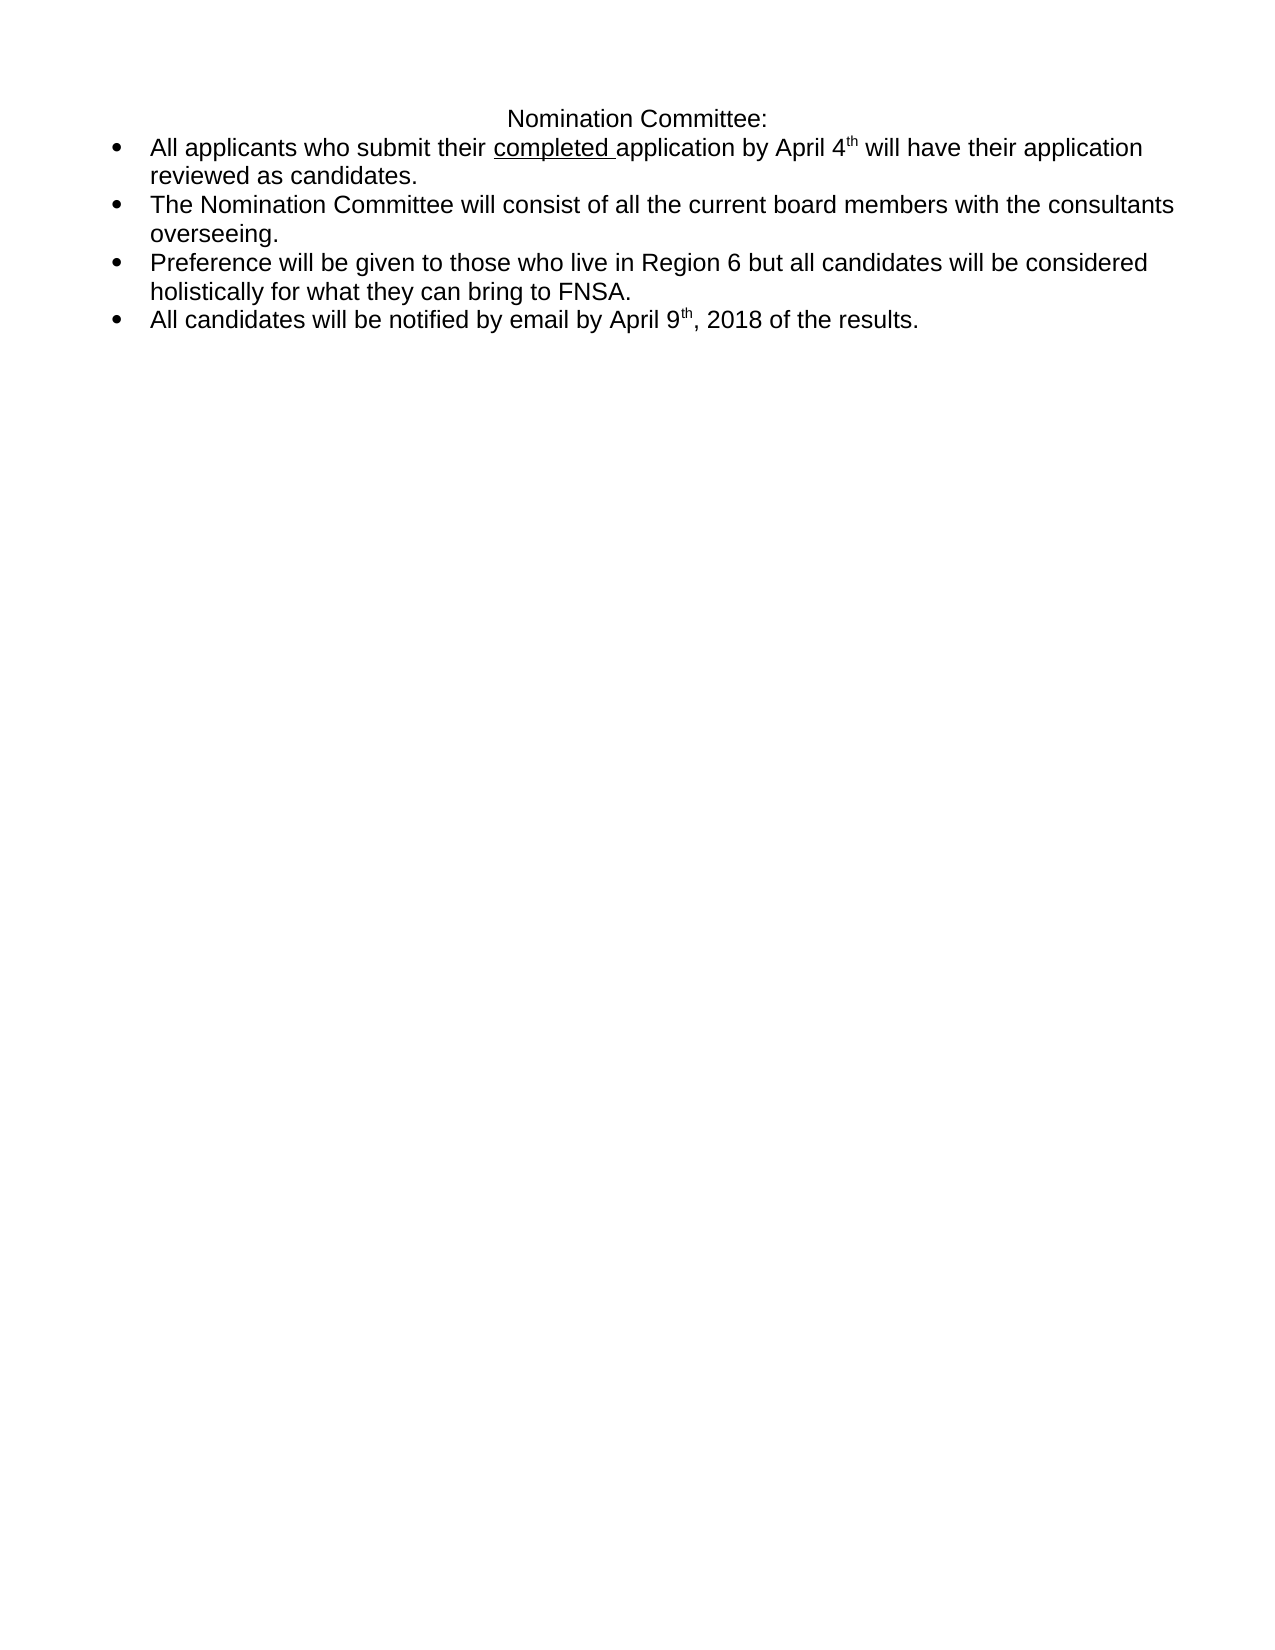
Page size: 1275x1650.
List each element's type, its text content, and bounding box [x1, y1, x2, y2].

list The Nomination Committee will consist of all the current board members with the consultants overseeing. [112, 190, 1200, 248]
text Nomination Committee: [75, 104, 1200, 132]
list All applicants who submit their completed application by April 4th will have their application reviewed as candidates. [112, 132, 1200, 190]
list Preference will be given to those who live in Region 6 but all candidates will be considered holistically for what they can bring to FNSA. [112, 248, 1200, 305]
list All candidates will be notified by email by April 9th, 2018 of the results. [112, 305, 1200, 334]
